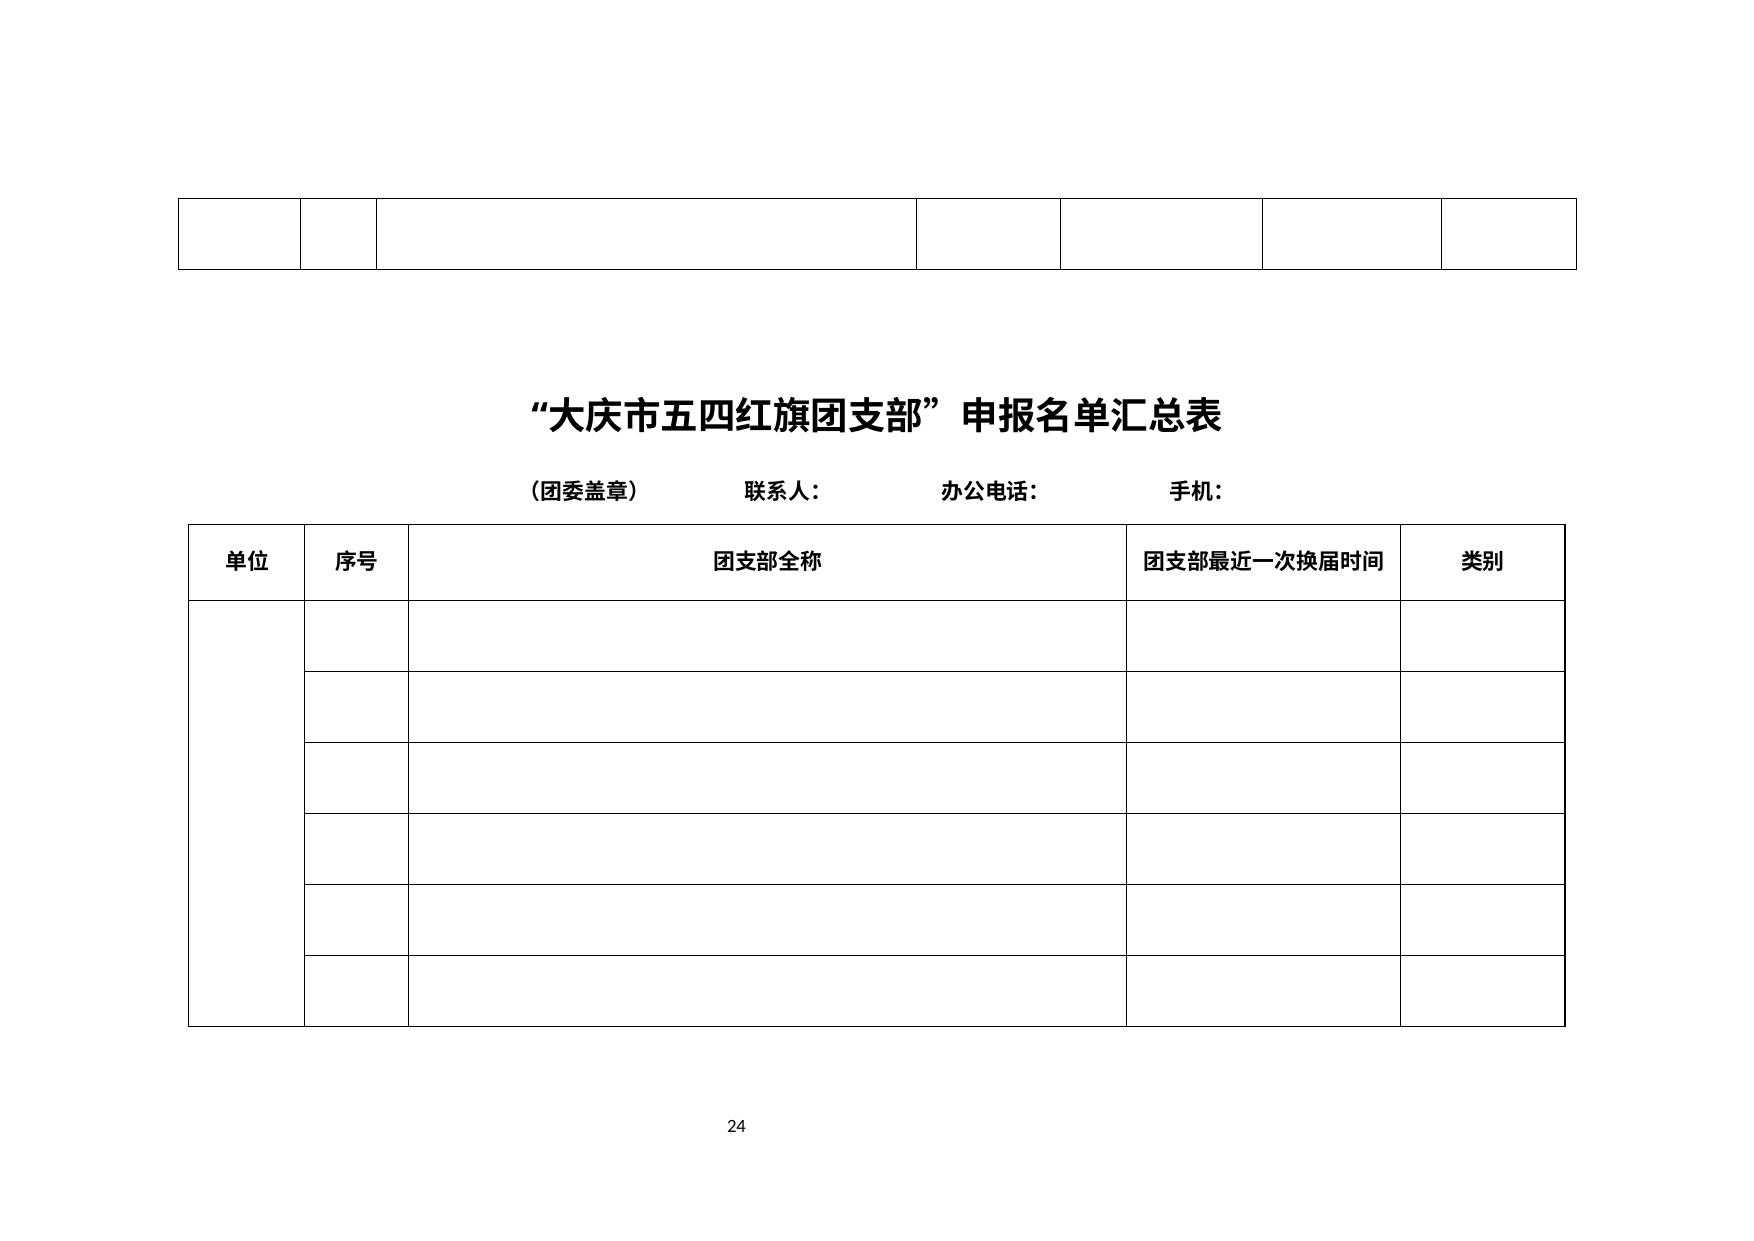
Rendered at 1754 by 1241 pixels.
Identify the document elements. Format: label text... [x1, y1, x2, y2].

text （团委盖章） 联系人： 办公电话： 手机： [150, 470, 1604, 507]
table_cell [1263, 199, 1441, 269]
table_cell [189, 601, 304, 1026]
table_cell [1401, 601, 1564, 671]
table_header 类别 [1401, 525, 1564, 599]
table_cell [409, 601, 1126, 671]
table_cell [305, 814, 408, 884]
table_cell [409, 885, 1126, 955]
table_cell [1127, 956, 1400, 1026]
table_cell [1401, 956, 1564, 1026]
table_cell [917, 199, 1060, 269]
table_cell [1127, 601, 1400, 671]
table_header 单位 [189, 525, 304, 599]
table_cell [409, 956, 1126, 1026]
table_cell [305, 672, 408, 742]
table_cell [409, 814, 1126, 884]
table_cell [1061, 199, 1262, 269]
table_cell [301, 199, 376, 269]
table_header 序号 [305, 525, 408, 599]
table_cell [305, 956, 408, 1026]
table_cell [1401, 672, 1564, 742]
table_cell [1442, 199, 1576, 269]
table_cell [1401, 885, 1564, 955]
table_cell [1127, 814, 1400, 884]
text “大庆市五四红旗团支部”申报名单汇总表 [150, 400, 1604, 437]
table_cell [409, 743, 1126, 813]
table_header 团支部全称 [409, 525, 1126, 599]
table_cell [1127, 743, 1400, 813]
table_header 团支部最近一次换届时间 [1127, 525, 1400, 599]
table_cell [377, 199, 916, 269]
table_cell [305, 743, 408, 813]
table_cell [1401, 814, 1564, 884]
table_cell [409, 672, 1126, 742]
table_cell [1127, 672, 1400, 742]
table_cell [305, 885, 408, 955]
table_cell [305, 601, 408, 671]
table_cell [1127, 885, 1400, 955]
table_cell [1401, 743, 1564, 813]
